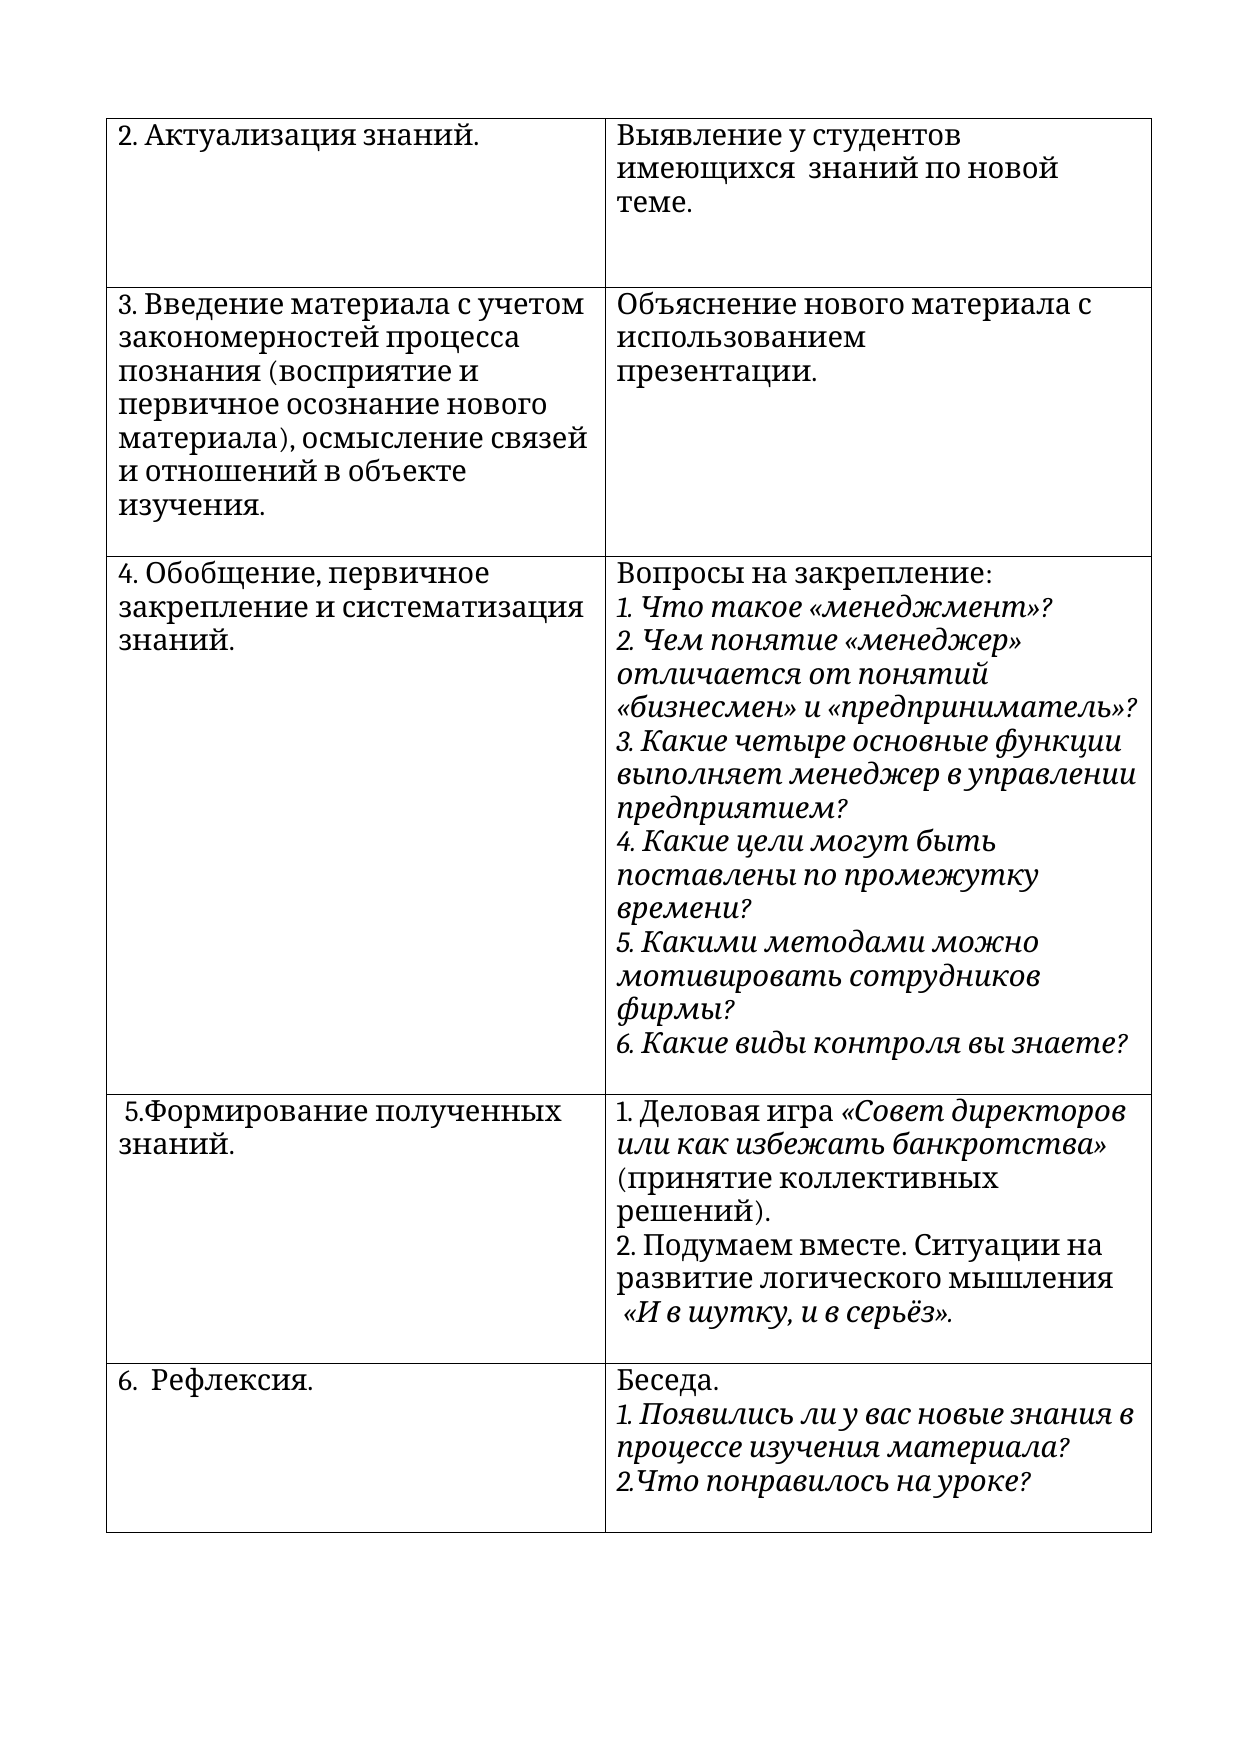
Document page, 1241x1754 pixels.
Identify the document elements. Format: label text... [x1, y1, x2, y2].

table_cell 6. Рефлексия. [107, 1364, 605, 1532]
table_cell 4. Обобщение, первичное закрепление и систематизация знаний. [107, 557, 605, 1094]
table_cell 3. Введение материала с учетом закономерностей процесса познания (восприятие и первичное осознание нового материала), осмысление связей и отношений в объекте изучения. [107, 288, 605, 556]
table_cell Вопросы на закрепление: 1. Что такое «менеджмент»? 2. Чем понятие «менеджер» отличается от понятий «бизнесмен» и «предприниматель»? 3. Какие четыре основные функции выполняет менеджер в управлении предприятием? 4. Какие цели могут быть поставлены по промежутку времени? 5. Какими методами можно мотивировать сотрудников фирмы? 6. Какие виды контроля вы знаете? [606, 557, 1151, 1094]
table_cell Беседа. 1. Появились ли у вас новые знания в процессе изучения материала? 2.Что понравилось на уроке? [606, 1364, 1151, 1532]
table_cell 5.Формирование полученных знаний. [107, 1095, 605, 1363]
table_cell Выявление у студентов имеющихся знаний по новой теме. [606, 119, 1151, 287]
table_cell 1. Деловая игра «Совет директоров или как избежать банкротства» (принятие коллективных решений). 2. Подумаем вместе. Ситуации на развитие логического мышления «И в шутку, и в серьёз». [606, 1095, 1151, 1363]
table_cell Объяснение нового материала с использованием презентации. [606, 288, 1151, 556]
table_cell 2. Актуализация знаний. [107, 119, 605, 287]
